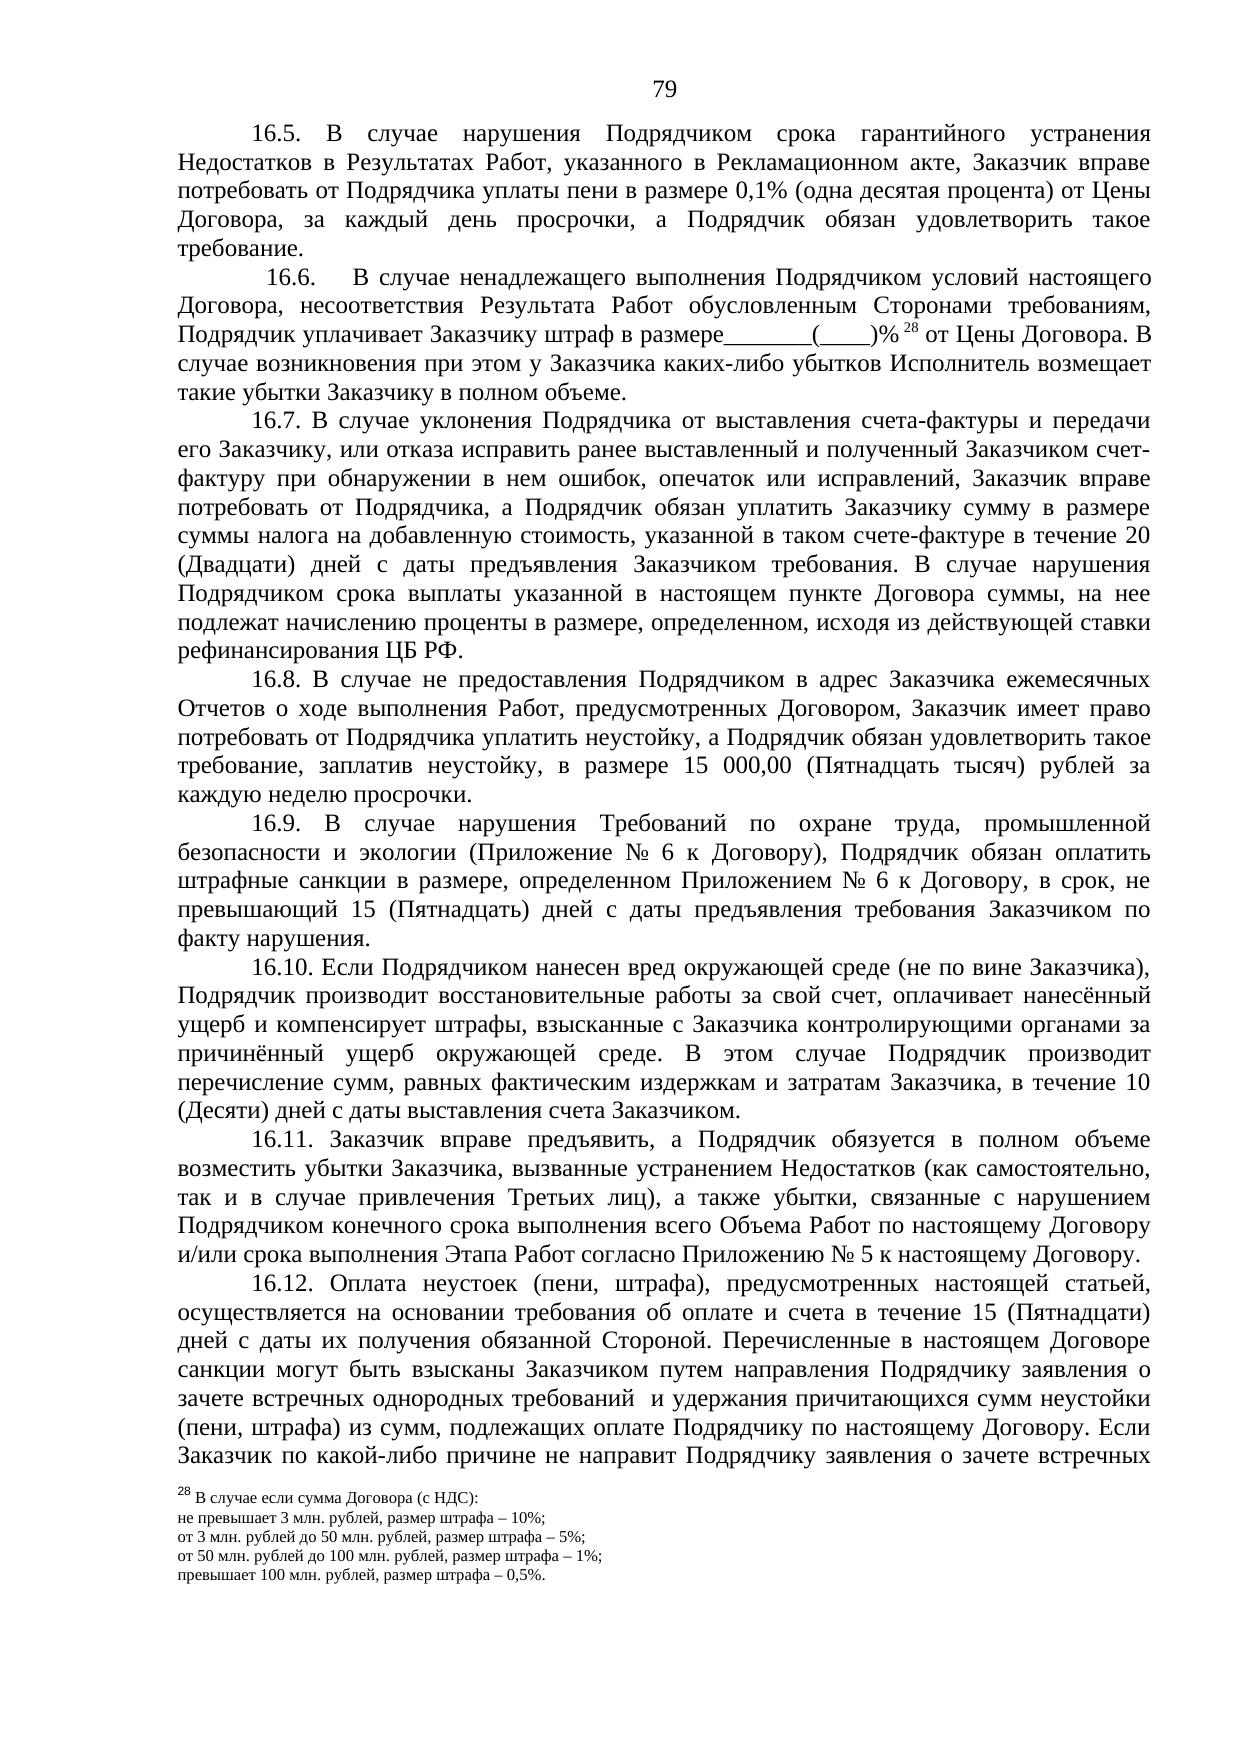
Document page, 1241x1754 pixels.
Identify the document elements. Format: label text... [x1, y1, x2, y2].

text 16.11. Заказчик вправе предъявить, а Подрядчик обязуется в полном объеме возместить убытки Заказчика, вызванные устранением Недостатков (как самостоятельно, так и в случае привлечения Третьих лиц), а также убытки, связанные с нарушением Подрядчиком конечного срока выполнения всего Объема Работ по настоящему Договору и/или срока выполнения Этапа Работ согласно Приложению № 5 к настоящему Договору. [177, 1124, 1152, 1268]
text 16.8. В случае не предоставления Подрядчиком в адрес Заказчика ежемесячных Отчетов о ходе выполнения Работ, предусмотренных Договором, Заказчик имеет право потребовать от Подрядчика уплатить неустойку, а Подрядчик обязан удовлетворить такое требование, заплатив неустойку, в размере 15 000,00 (Пятнадцать тысяч) рублей за каждую неделю просрочки. [177, 664, 1152, 808]
text 16.9. В случае нарушения Требований по охране труда, промышленной безопасности и экологии (Приложение № 6 к Договору), Подрядчик обязан оплатить штрафные санкции в размере, определенном Приложением № 6 к Договору, в срок, не превышающий 15 (Пятнадцать) дней с даты предъявления требования Заказчиком по факту нарушения. [177, 808, 1152, 952]
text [177, 1268, 1152, 1469]
text 16.5. В случае нарушения Подрядчиком срока гарантийного устранения Недостатков в Результатах Работ, указанного в Рекламационном акте, Заказчик вправе потребовать от Подрядчика уплаты пени в размере 0,1% (одна десятая процента) от Цены Договора, за каждый день просрочки, а Подрядчик обязан удовлетворить такое требование. [177, 118, 1152, 262]
text 16.6. В случае ненадлежащего выполнения Подрядчиком условий настоящего Договора, несоответствия Результата Работ обусловленным Сторонами требованиям, Подрядчик уплачивает Заказчику штраф в размере_______(____)% от Цены Договора. В случае возникновения при этом у Заказчика каких-либо убытков Исполнитель возмещает такие убытки Заказчику в полном объеме. [177, 262, 1152, 406]
text 16.10. Если Подрядчиком нанесен вред окружающей среде (не по вине Заказчика), Подрядчик производит восстановительные работы за свой счет, оплачивает нанесённый ущерб и компенсирует штрафы, взысканные с Заказчика контролирующими органами за причинённый ущерб окружающей среде. В этом случае Подрядчик производит перечисление сумм, равных фактическим издержкам и затратам Заказчика, в течение 10 (Десяти) дней с даты выставления счета Заказчиком. [177, 952, 1152, 1124]
text 16.7. В случае уклонения Подрядчика от выставления счета-фактуры и передачи его Заказчику, или отказа исправить ранее выставленный и полученный Заказчиком счет-фактуру при обнаружении в нем ошибок, опечаток или исправлений, Заказчик вправе потребовать от Подрядчика, а Подрядчик обязан уплатить Заказчику сумму в размере суммы налога на добавленную стоимость, указанной в таком счете-фактуре в течение 20 (Двадцати) дней с даты предъявления Заказчиком требования. В случае нарушения Подрядчиком срока выплаты указанной в настоящем пункте Договора суммы, на нее подлежат начислению проценты в размере, определенном, исходя из действующей ставки рефинансирования ЦБ РФ. [177, 406, 1152, 664]
